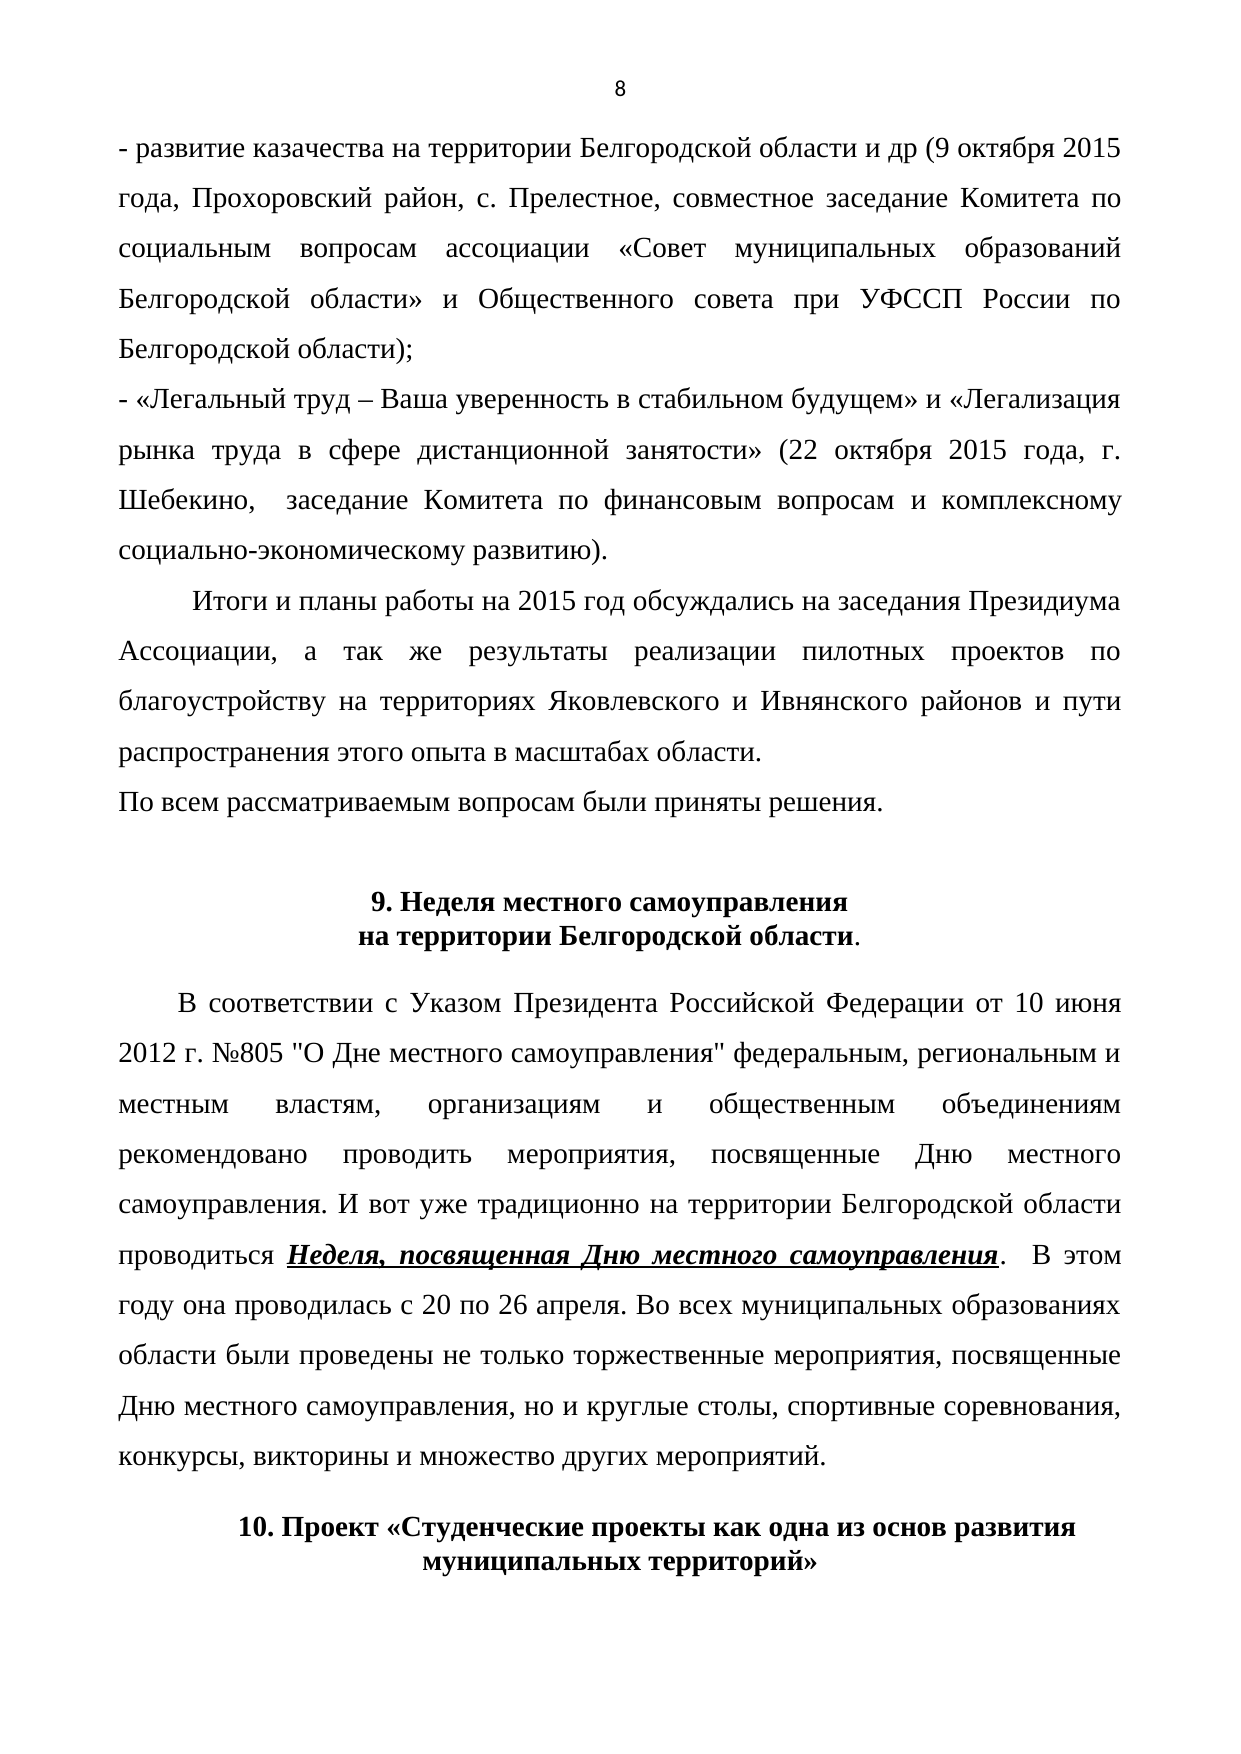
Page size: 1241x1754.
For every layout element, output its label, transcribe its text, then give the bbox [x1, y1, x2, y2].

text Итоги и планы работы на 2015 год обсуждались на заседания Президиума Ассоциации, а так же результаты реализации пилотных проектов по благоустройству на территориях Яковлевского и Ивнянского районов и пути распространения этого опыта в масштабах области. [118, 583, 1122, 767]
text По всем рассматриваемым вопросам были приняты решения. [118, 784, 1122, 817]
text - развитие казачества на территории Белгородской области и др (9 октября 2015 года, Прохоровский район, с. Прелестное, совместное заседание Комитета по социальным вопросам ассоциации «Совет муниципальных образований Белгородской области» и Общественного совета при УФССП России по Белгородской области); [118, 130, 1122, 365]
text - «Легальный труд – Ваша уверенность в стабильном будущем» и «Легализация рынка труда в сфере дистанционной занятости» (22 октября 2015 года, г. Шебекино, заседание Комитета по финансовым вопросам и комплексному социально-экономическому развитию). [118, 381, 1122, 566]
text В соответствии с Указом Президента Российской Федерации от 10 июня 2012 г. №805 "О Дне местного самоуправления" федеральным, региональным и местным властям, организациям и общественным объединениям рекомендовано проводить мероприятия, посвященные Дню местного самоуправления. И вот уже традиционно на территории Белгородской области проводиться Неделя, посвященная Дню местного самоуправления. В этом году она проводилась с 20 по 26 апреля. Во всех муниципальных образованиях области были проведены не только торжественные мероприятия, посвященные Дню местного самоуправления, но и круглые столы, спортивные соревнования, конкурсы, викторины и множество других мероприятий. [118, 985, 1122, 1472]
text на территории Белгородской области. [59, 918, 1122, 952]
text 9. Неделя местного самоуправления [59, 884, 1122, 918]
text 10. Проект «Студенческие проекты как одна из основ развития муниципальных территорий» [118, 1509, 1122, 1576]
